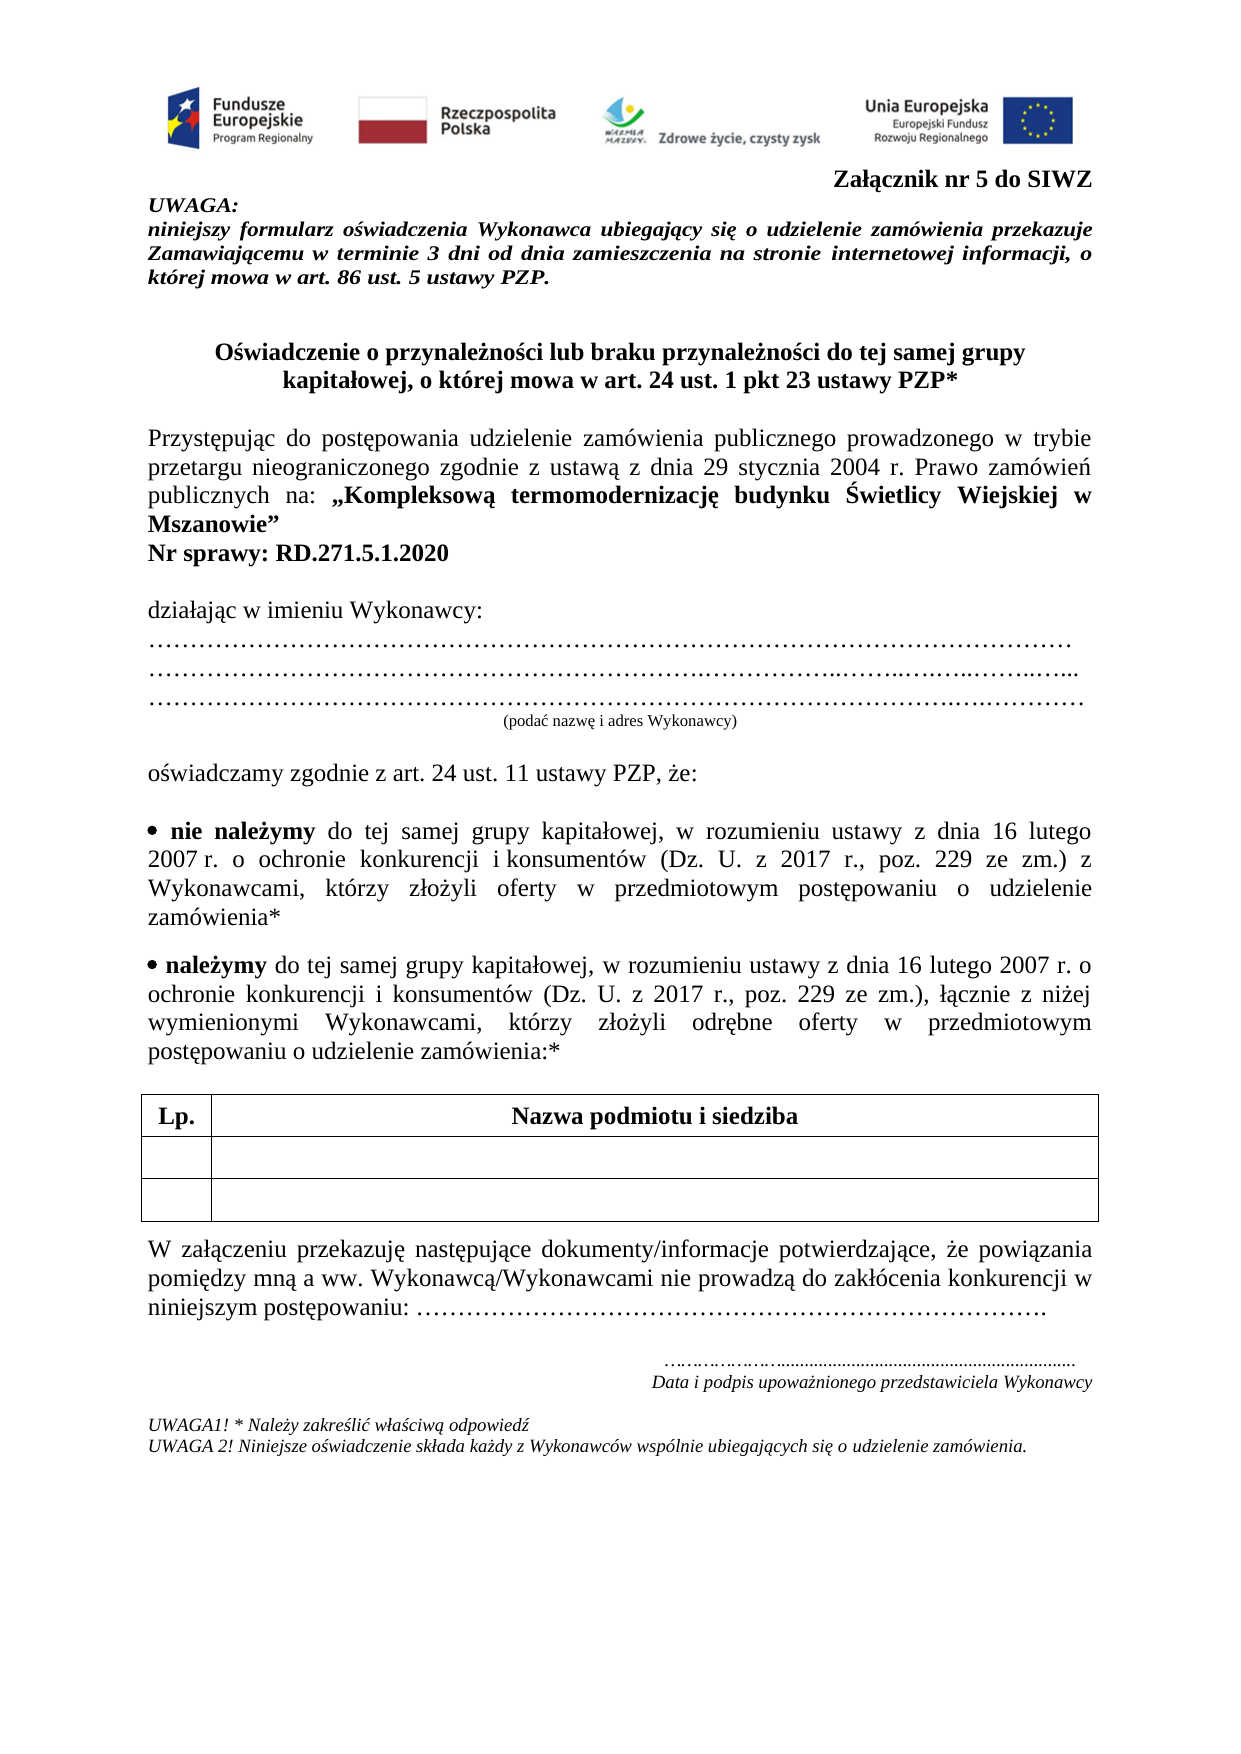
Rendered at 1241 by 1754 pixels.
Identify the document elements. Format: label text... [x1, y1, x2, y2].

table_cell [212, 1137, 1098, 1178]
text działając w imieniu Wykonawcy: [148, 595, 1093, 624]
text należymy do tej samej grupy kapitałowej, w rozumieniu ustawy z dnia 16 lutego 2007 r. o ochronie konkurencji i konsumentów (Dz. U. z 2017 r., poz. 229 ze zm.), łącznie z niżej wymienionymi Wykonawcami, którzy złożyli odrębne oferty w przedmiotowym postępowaniu o udzielenie zamówienia:* [148, 950, 1093, 1065]
text UWAGA 2! Niniejsze oświadczenie składa każdy z Wykonawców wspólnie ubiegających się o udzielenie zamówienia. [148, 1435, 1093, 1457]
table_cell [212, 1179, 1098, 1221]
text W załączeniu przekazuję następujące dokumenty/informacje potwierdzające, że powiązania pomiędzy mną a ww. Wykonawcą/Wykonawcami nie prowadzą do zakłócenia konkurencji w niniejszym postępowaniu: …………………………………………………………………. [148, 1234, 1093, 1320]
text Nr sprawy: RD.271.5.1.2020 [148, 538, 1093, 567]
table_header Lp. [142, 1095, 211, 1136]
table_cell [142, 1137, 211, 1178]
text (podać nazwę i adres Wykonawcy) [148, 710, 1093, 729]
picture [147, 73, 1093, 164]
text …………………………………………………………………………………….….………… [148, 682, 1093, 710]
table_header Nazwa podmiotu i siedziba [212, 1095, 1098, 1136]
text UWAGA: [148, 192, 1093, 217]
text Oświadczenie o przynależności lub braku przynależności do tej samej grupy kapitałowej, o której mowa w art. 24 ust. 1 pkt 23 ustawy PZP* [148, 337, 1093, 394]
text …………………............................................................... [664, 1349, 1093, 1371]
text niniejszy formularz oświadczenia Wykonawca ubiegający się o udzielenie zamówienia przekazuje Zamawiającemu w terminie 3 dni od dnia zamieszczenia na stronie internetowej informacji, o której mowa w art. 86 ust. 5 ustawy PZP. [148, 217, 1093, 289]
text UWAGA1! * Należy zakreślić właściwą odpowiedź [148, 1414, 1093, 1435]
text Przystępując do postępowania udzielenie zamówienia publicznego prowadzonego w trybie przetargu nieograniczonego zgodnie z ustawą z dnia 29 stycznia 2004 r. Prawo zamówień publicznych na: „Kompleksową termomodernizację budynku Świetlicy Wiejskiej w Mszanowie” [148, 423, 1093, 538]
text …………………………………………………………………………………………………………………………………………………………….……………..……..….…..……..…... [148, 624, 1093, 682]
text Data i podpis upoważnionego przedstawiciela Wykonawcy [148, 1371, 1093, 1392]
text Załącznik nr 5 do SIWZ [148, 164, 1093, 192]
text nie należymy do tej samej grupy kapitałowej, w rozumieniu ustawy z dnia 16 lutego 2007 r. o ochronie konkurencji i konsumentów (Dz. U. z 2017 r., poz. 229 ze zm.) z Wykonawcami, którzy złożyli oferty w przedmiotowym postępowaniu o udzielenie zamówienia* [148, 816, 1093, 931]
text oświadczamy zgodnie z art. 24 ust. 11 ustawy PZP, że: [148, 758, 1093, 787]
table_cell [142, 1179, 211, 1221]
